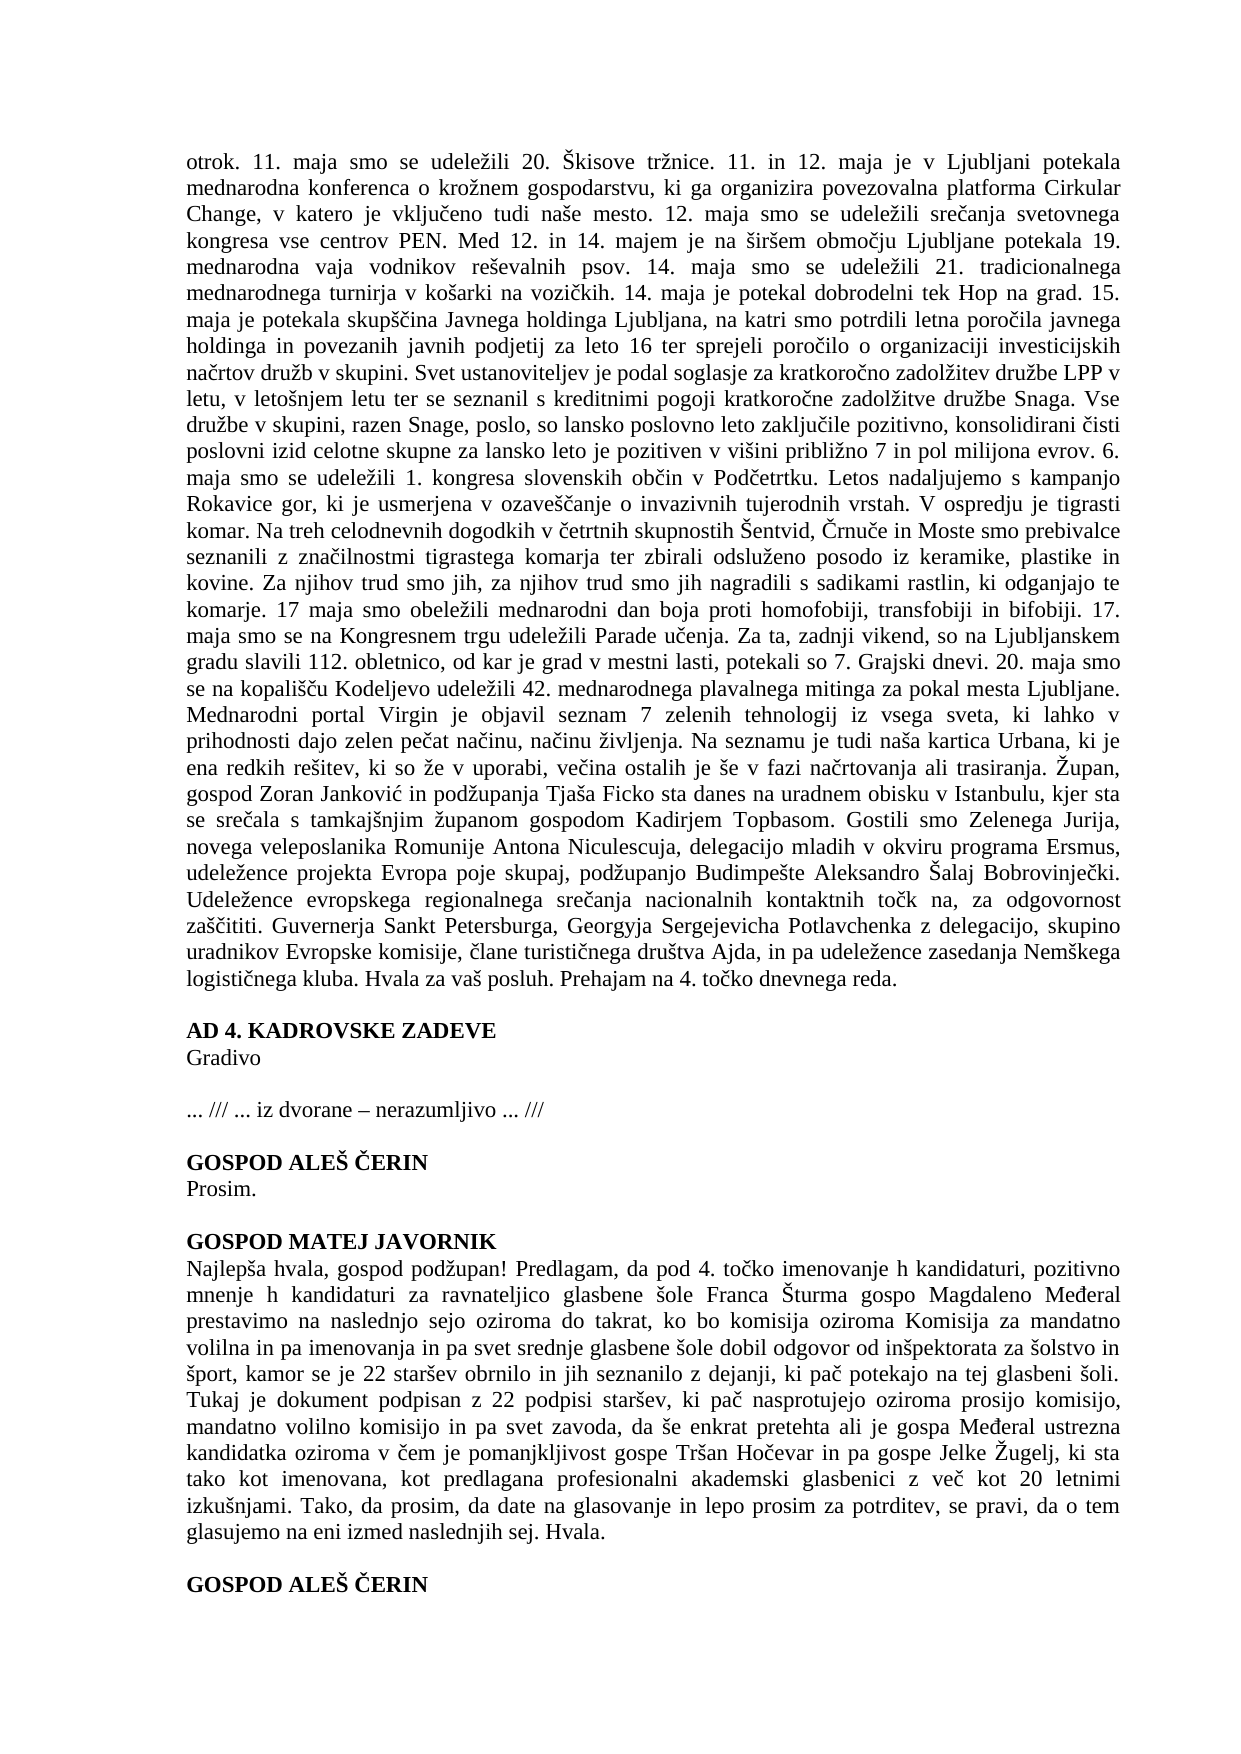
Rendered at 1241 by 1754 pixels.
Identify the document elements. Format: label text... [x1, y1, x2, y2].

text Prosim. [186, 1176, 1122, 1202]
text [186, 148, 1122, 991]
text GOSPOD MATEJ JAVORNIK [186, 1228, 1122, 1254]
text GOSPOD ALEŠ ČERIN [186, 1149, 1122, 1176]
text Gradivo [186, 1044, 1122, 1070]
text ... /// ... iz dvorane – nerazumljivo ... /// [186, 1096, 1122, 1123]
text Najlepša hvala, gospod podžupan! Predlagam, da pod 4. točko imenovanje h kandidaturi, pozitivno mnenje h kandidaturi za ravnateljico glasbene šole Franca Šturma gospo Magdaleno Međeral prestavimo na naslednjo sejo oziroma do takrat, ko bo komisija oziroma Komisija za mandatno volilna in pa imenovanja in pa svet srednje glasbene šole dobil odgovor od inšpektorata za šolstvo in šport, kamor se je 22 staršev obrnilo in jih seznanilo z dejanji, ki pač potekajo na tej glasbeni šoli. Tukaj je dokument podpisan z 22 podpisi staršev, ki pač nasprotujejo oziroma prosijo komisijo, mandatno volilno komisijo in pa svet zavoda, da še enkrat pretehta ali je gospa Međeral ustrezna kandidatka oziroma v čem je pomanjkljivost gospe Tršan Hočevar in pa gospe Jelke Žugelj, ki sta tako kot imenovana, kot predlagana profesionalni akademski glasbenici z več kot 20 letnimi izkušnjami. Tako, da prosim, da date na glasovanje in lepo prosim za potrditev, se pravi, da o tem glasujemo na eni izmed naslednjih sej. Hvala. [186, 1254, 1122, 1544]
text GOSPOD ALEŠ ČERIN [186, 1571, 1122, 1597]
text AD 4. KADROVSKE ZADEVE [186, 1017, 1122, 1044]
